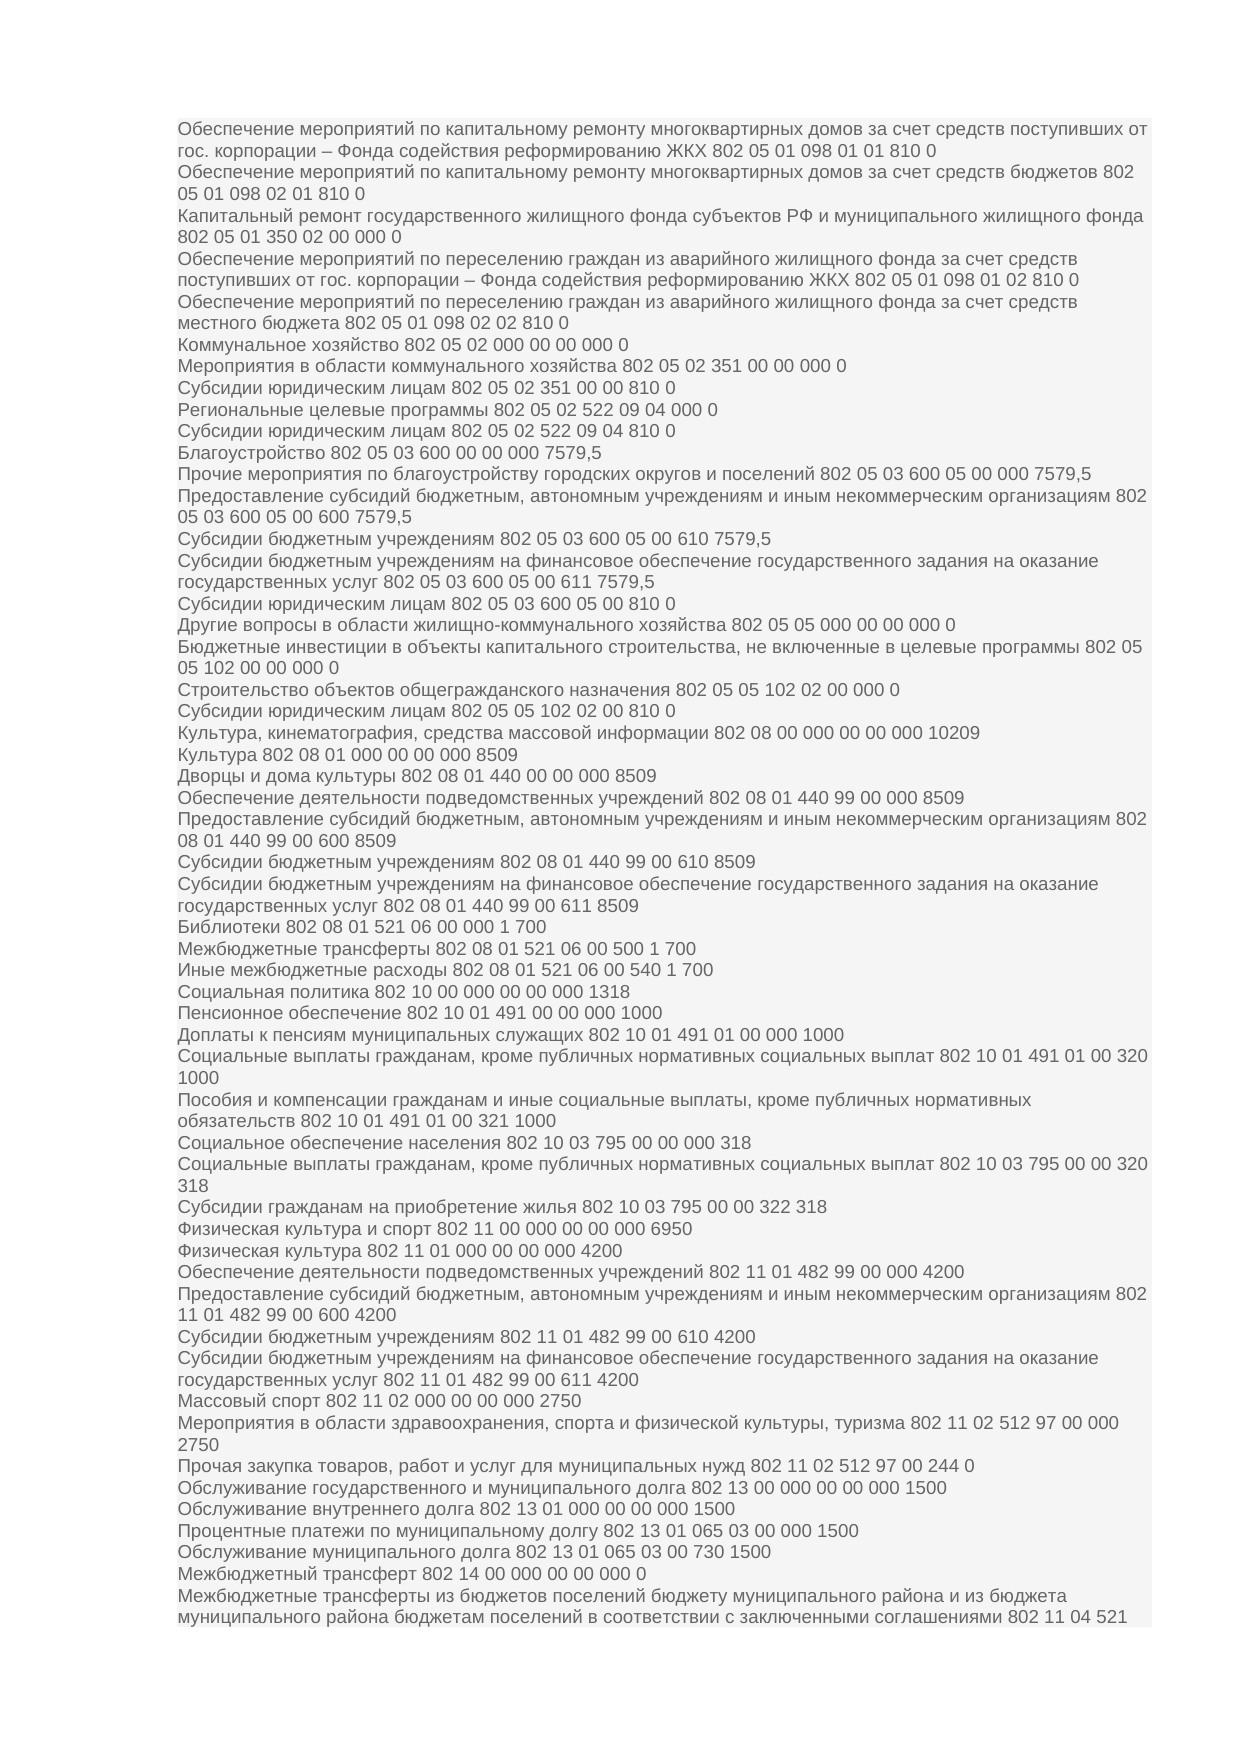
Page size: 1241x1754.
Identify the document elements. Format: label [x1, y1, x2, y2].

text [177, 118, 1152, 1627]
